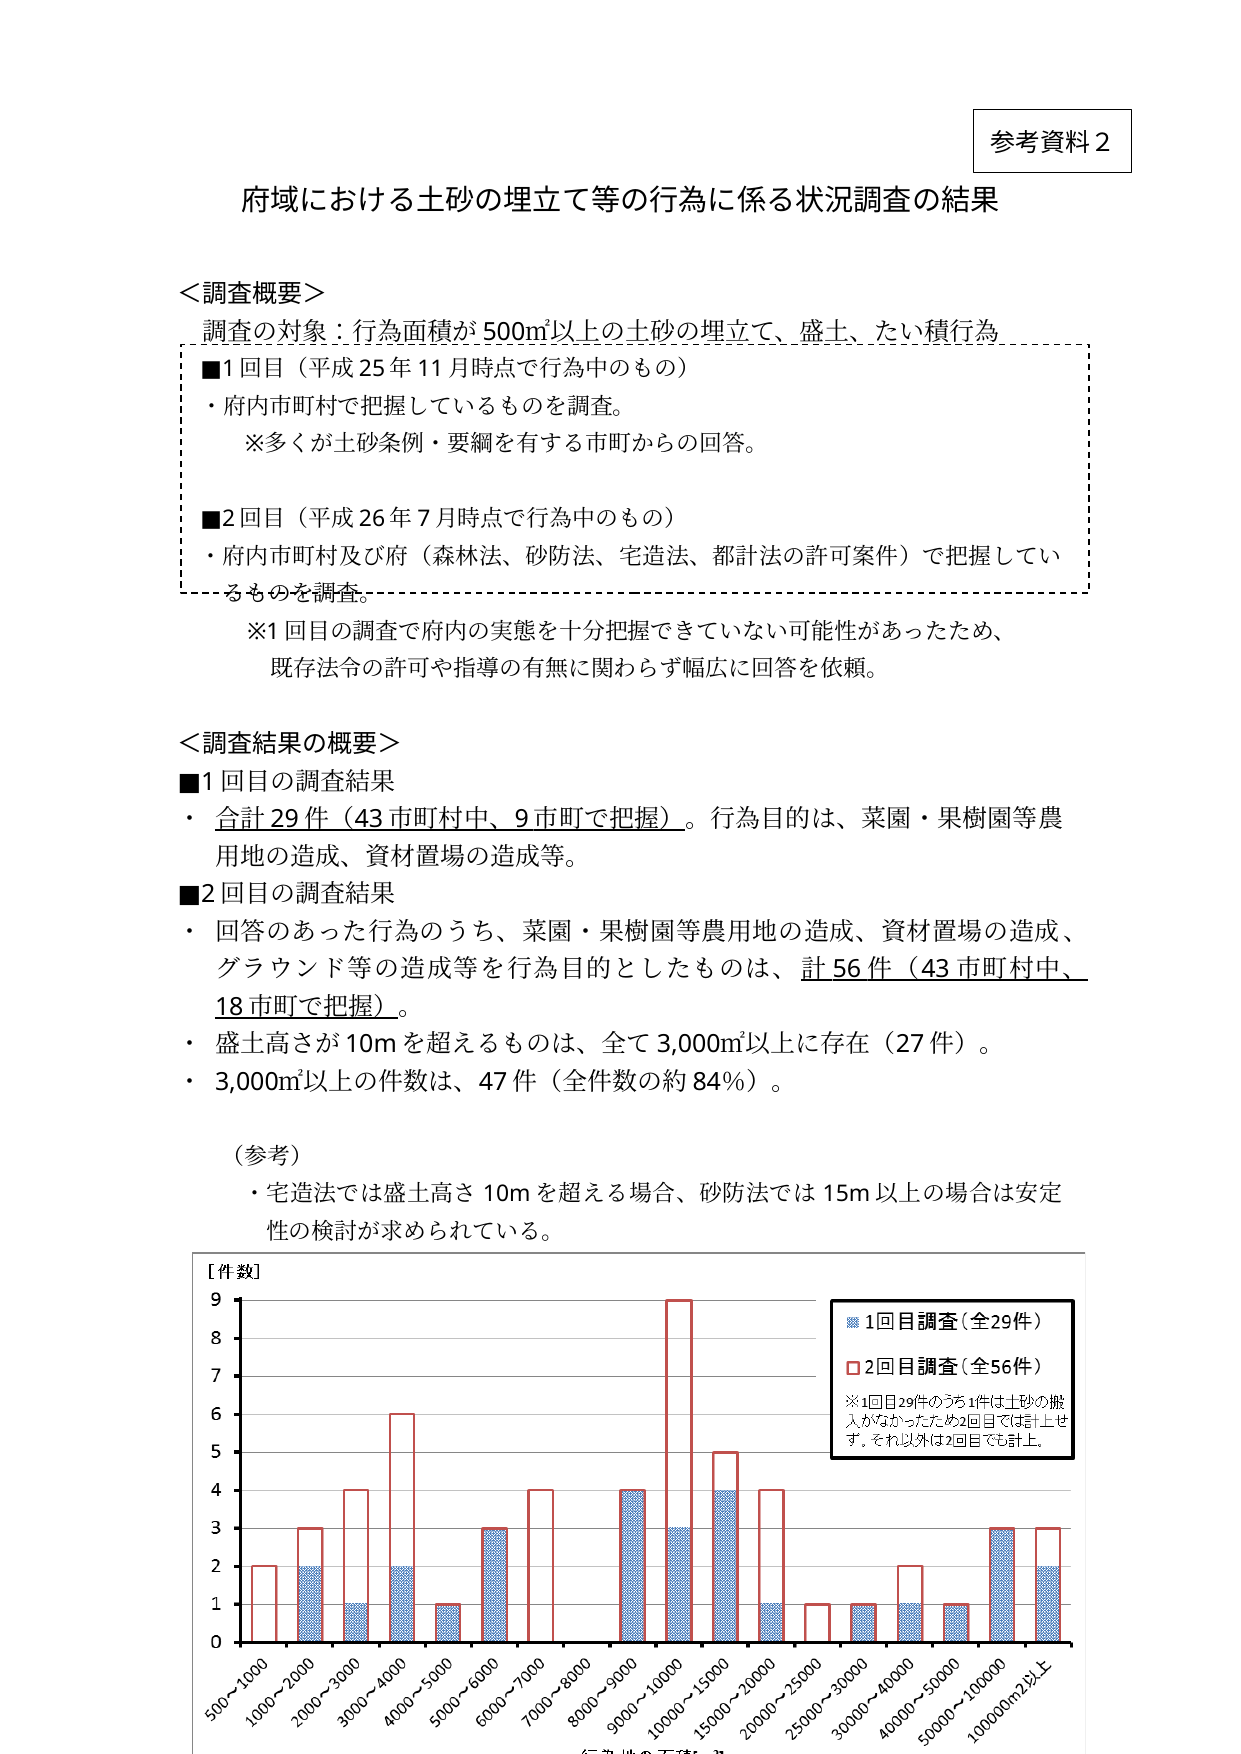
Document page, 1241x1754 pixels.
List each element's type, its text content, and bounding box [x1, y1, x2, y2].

text ■2回目の調査結果 [177, 873, 1063, 911]
list 3,000㎡以上の件数は、47件（全件数の約84％）。 [177, 1061, 1063, 1098]
text ■1回目（平成25年11月時点で行為中のもの） [177, 348, 1063, 386]
list 盛土高さが10mを超えるものは、全て3,000㎡以上に存在（27件）。 [177, 1023, 1063, 1061]
list 既存法令の許可や指導の有無に関わらず幅広に回答を依頼。 [247, 648, 1063, 686]
text ・宅造法では盛土高さ10mを超える場合、砂防法では15m以上の場合は安定性の検討が求められている。 [243, 1173, 1063, 1248]
list 回答のあった行為のうち、菜園・果樹園等農用地の造成、資材置場の造成、グラウンド等の造成等を行為目的としたものは、計56件（43市町村中、18市町で把握）。 [177, 911, 1063, 1023]
text ■2回目（平成26年7月時点で行為中のもの） [177, 498, 1063, 536]
list ※多くが土砂条例・要綱を有する市町からの回答。 [199, 423, 1063, 461]
text ・府内市町村で把握しているものを調査。 [177, 386, 1063, 423]
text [177, 161, 1063, 236]
list ※1回目の調査で府内の実態を十分把握できていない可能性があったため、 [247, 611, 1063, 648]
text ■1回目の調査結果 [177, 761, 1063, 798]
text 調査の対象：行為面積が500㎡以上の土砂の埋立て、盛土、たい積行為 [177, 311, 1063, 348]
text ・府内市町村及び府（森林法、砂防法、宅造法、都計法の許可案件）で把握しているものを調査。 [199, 536, 1063, 611]
text ＜調査結果の概要＞ [177, 723, 1063, 761]
list 合計29件（43市町村中、9市町で把握）。行為目的は、菜園・果樹園等農用地の造成、資材置場の造成等。 [177, 798, 1063, 873]
picture [192, 1252, 1086, 1754]
text ＜調査概要＞ [177, 273, 1063, 311]
text （参考） [221, 1136, 1063, 1173]
